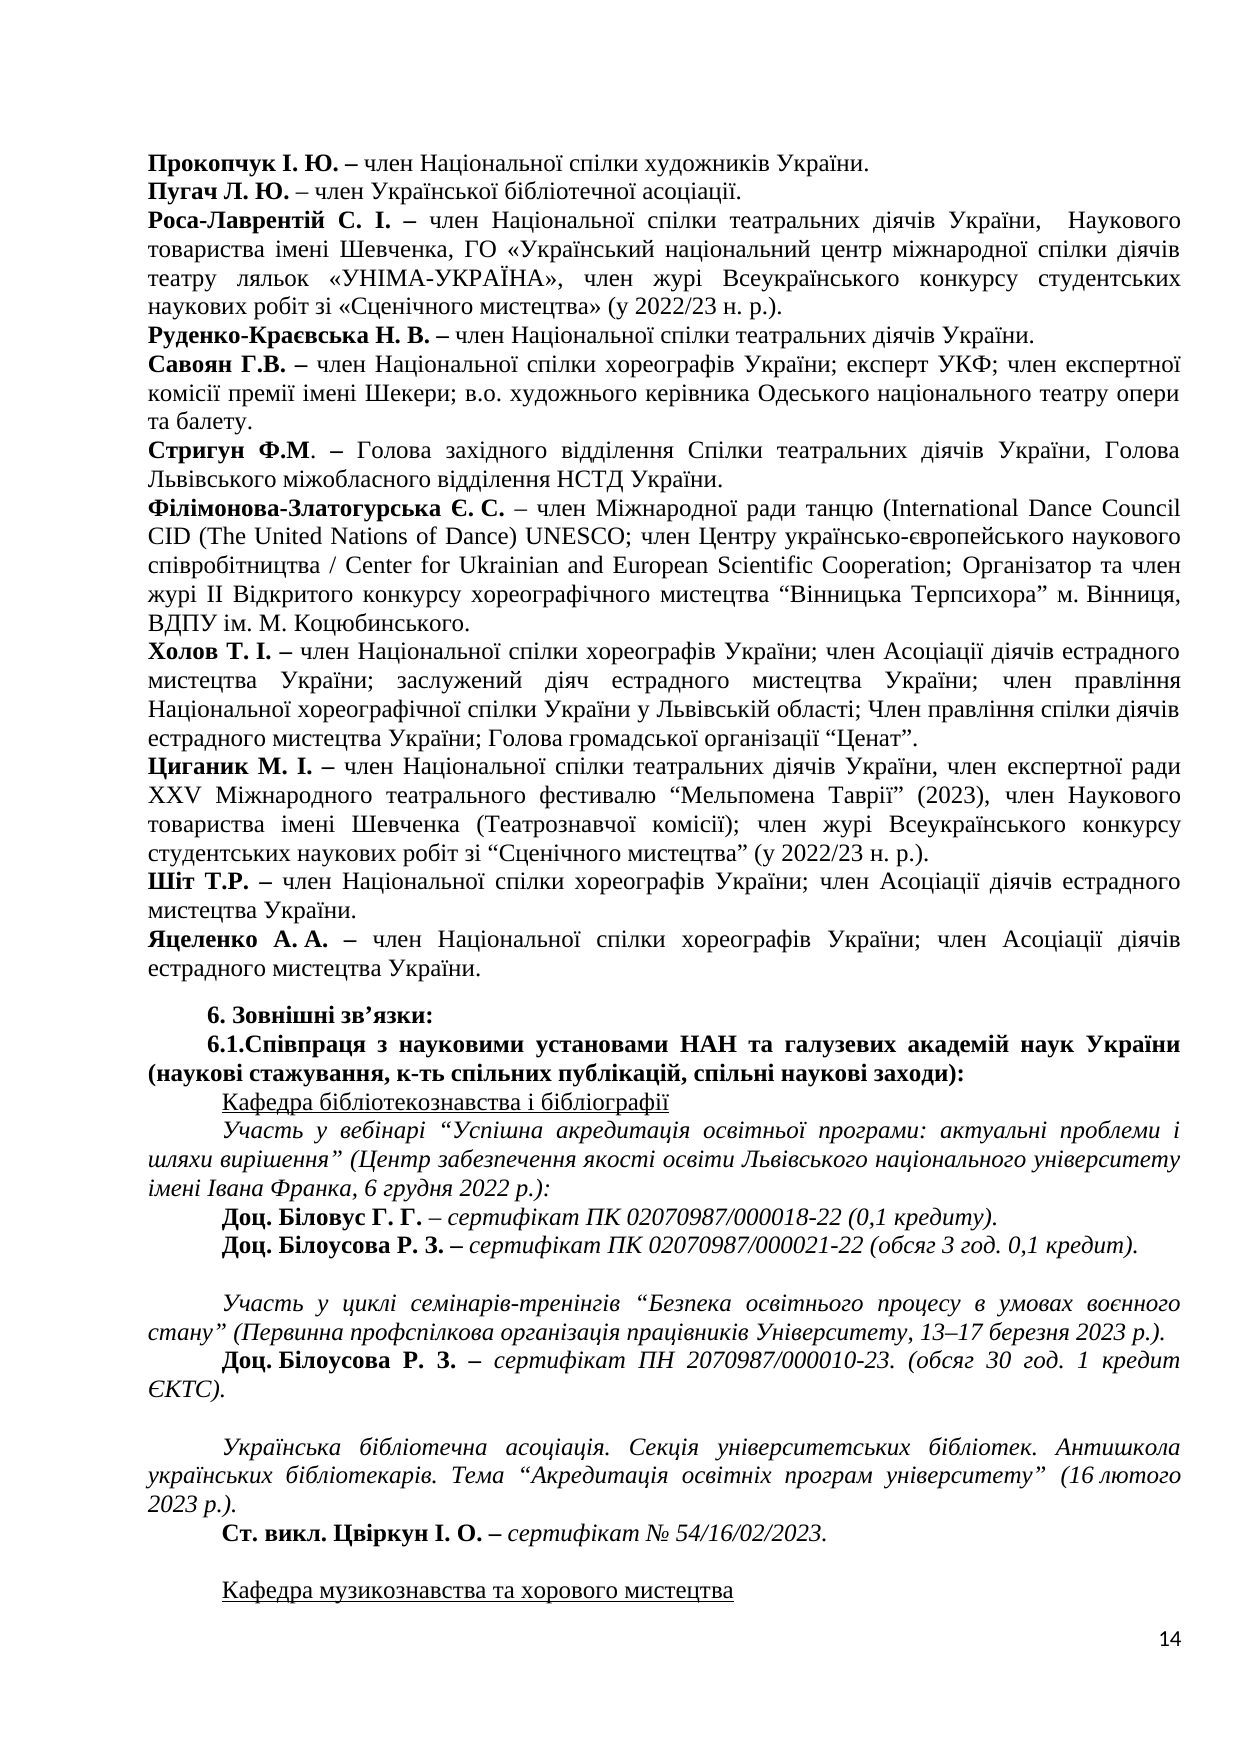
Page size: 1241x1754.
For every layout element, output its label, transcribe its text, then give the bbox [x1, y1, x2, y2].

text 6.1.Співпраця з науковими установами НАН та галузевих академій наук України (наукові стажування, к-ть спільних публікацій, спільні наукові заходи): [148, 1029, 1181, 1087]
list Кафедра бібліотекознавства і бібліографії [148, 1087, 1181, 1116]
list Роса-Лаврентій С. І. – член Національної спілки театральних діячів України, Наукового товариства імені Шевченка, ГО «Український національний центр міжнародної спілки діячів театру ляльок «УНІМА-УКРАЇНА», член журі Всеукраїнського конкурсу студентських наукових робіт зі «Сценічного мистецтва» (у 2022/23 н. р.). [148, 205, 1181, 320]
list Доц. Білоусова Р. З. – сертифікат ПК 02070987/000021-22 (обсяг 3 год. 0,1 кредит). [148, 1231, 1181, 1259]
list Кафедра музикознавства та хорового мистецтва [148, 1576, 1181, 1604]
list Прокопчук І. Ю. – член Національної спілки художників України. [148, 148, 1181, 176]
text Ст. викл. Цвіркун І. О. – сертифікат № 54/16/02/2023. [148, 1518, 1181, 1547]
text Українська бібліотечна асоціація. Секція університетських бібліотек. Антишкола українських бібліотекарів. Тема “Акредитація освітніх програм університету” (16 лютого 2023 р.). [148, 1432, 1181, 1518]
text Стригун Ф.М. – Голова західного відділення Спілки театральних діячів України, Голова Львівського міжобласного відділення НСТД України. [148, 435, 1181, 493]
text Доц. Білоусова Р. З. – сертифікат ПН 2070987/000010-23. (обсяг 30 год. 1 кредит ЄКТС). [148, 1346, 1181, 1403]
text Циганик М. І. – член Національної спілки театральних діячів України, член експертної ради ХХV Міжнародного театрального фестивалю “Мельпомена Таврії” (2023), член Наукового товариства імені Шевченка (Театрознавчої комісії); член журі Всеукраїнського конкурсу студентських наукових робіт зі “Сценічного мистецтва” (у 2022/23 н. р.). [148, 751, 1181, 866]
text Холов Т. І. – член Національної спілки хореографів України; член Асоціації діячів естрадного мистецтва України; заслужений діяч естрадного мистецтва України; член правління Національної хореографічної спілки України у Львівській області; Член правління спілки діячів естрадного мистецтва України; Голова громадської організації “Ценат”. [148, 636, 1181, 751]
text Філімонова-Златогурська Є. С. – член Міжнародної ради танцю (International Dance Council CID (The United Nations of Dance) UNESCO; член Центру українсько-європейського наукового співробітництва / Center for Ukrainian and European Scientific Cooperation; Організатор та член журі II Відкритого конкурсу хореографічного мистецтва “Вінницька Терпсихора” м. Вінниця, ВДПУ ім. М. Коцюбинського. [148, 493, 1181, 636]
text 6. Зовнішні зв’язки: [148, 1001, 1181, 1029]
text Участь у циклі семінарів-тренінгів “Безпека освітнього процесу в умовах воєнного стану” (Первинна профспілкова організація працівників Університету, 13–17 березня 2023 р.). [148, 1288, 1181, 1346]
list Доц. Біловус Г. Г. – сертифікат ПК 02070987/000018-22 (0,1 кредиту). [148, 1202, 1181, 1231]
text Яцеленко А. А. – член Національної спілки хореографів України; член Асоціації діячів естрадного мистецтва України. [148, 924, 1181, 981]
text Савоян Г.В. – член Національної спілки хореографів України; експерт УКФ; член експертної комісії премії імені Шекери; в.о. художнього керівника Одеського національного театру опери та балету. [148, 349, 1181, 435]
text Руденко-Краєвська Н. В. – член Національної спілки театральних діячів України. [148, 320, 1181, 349]
text Шіт Т.Р. – член Національної спілки хореографів України; член Асоціації діячів естрадного мистецтва України. [148, 866, 1181, 924]
list Пугач Л. Ю. – член Української бібліотечної асоціації. [148, 176, 1181, 205]
list Участь у вебінарі “Успішна акредитація освітньої програми: актуальні проблеми і шляхи вирішення” (Центр забезпечення якості освіти Львівського національного університету імені Івана Франка, 6 грудня 2022 р.): [148, 1116, 1181, 1202]
